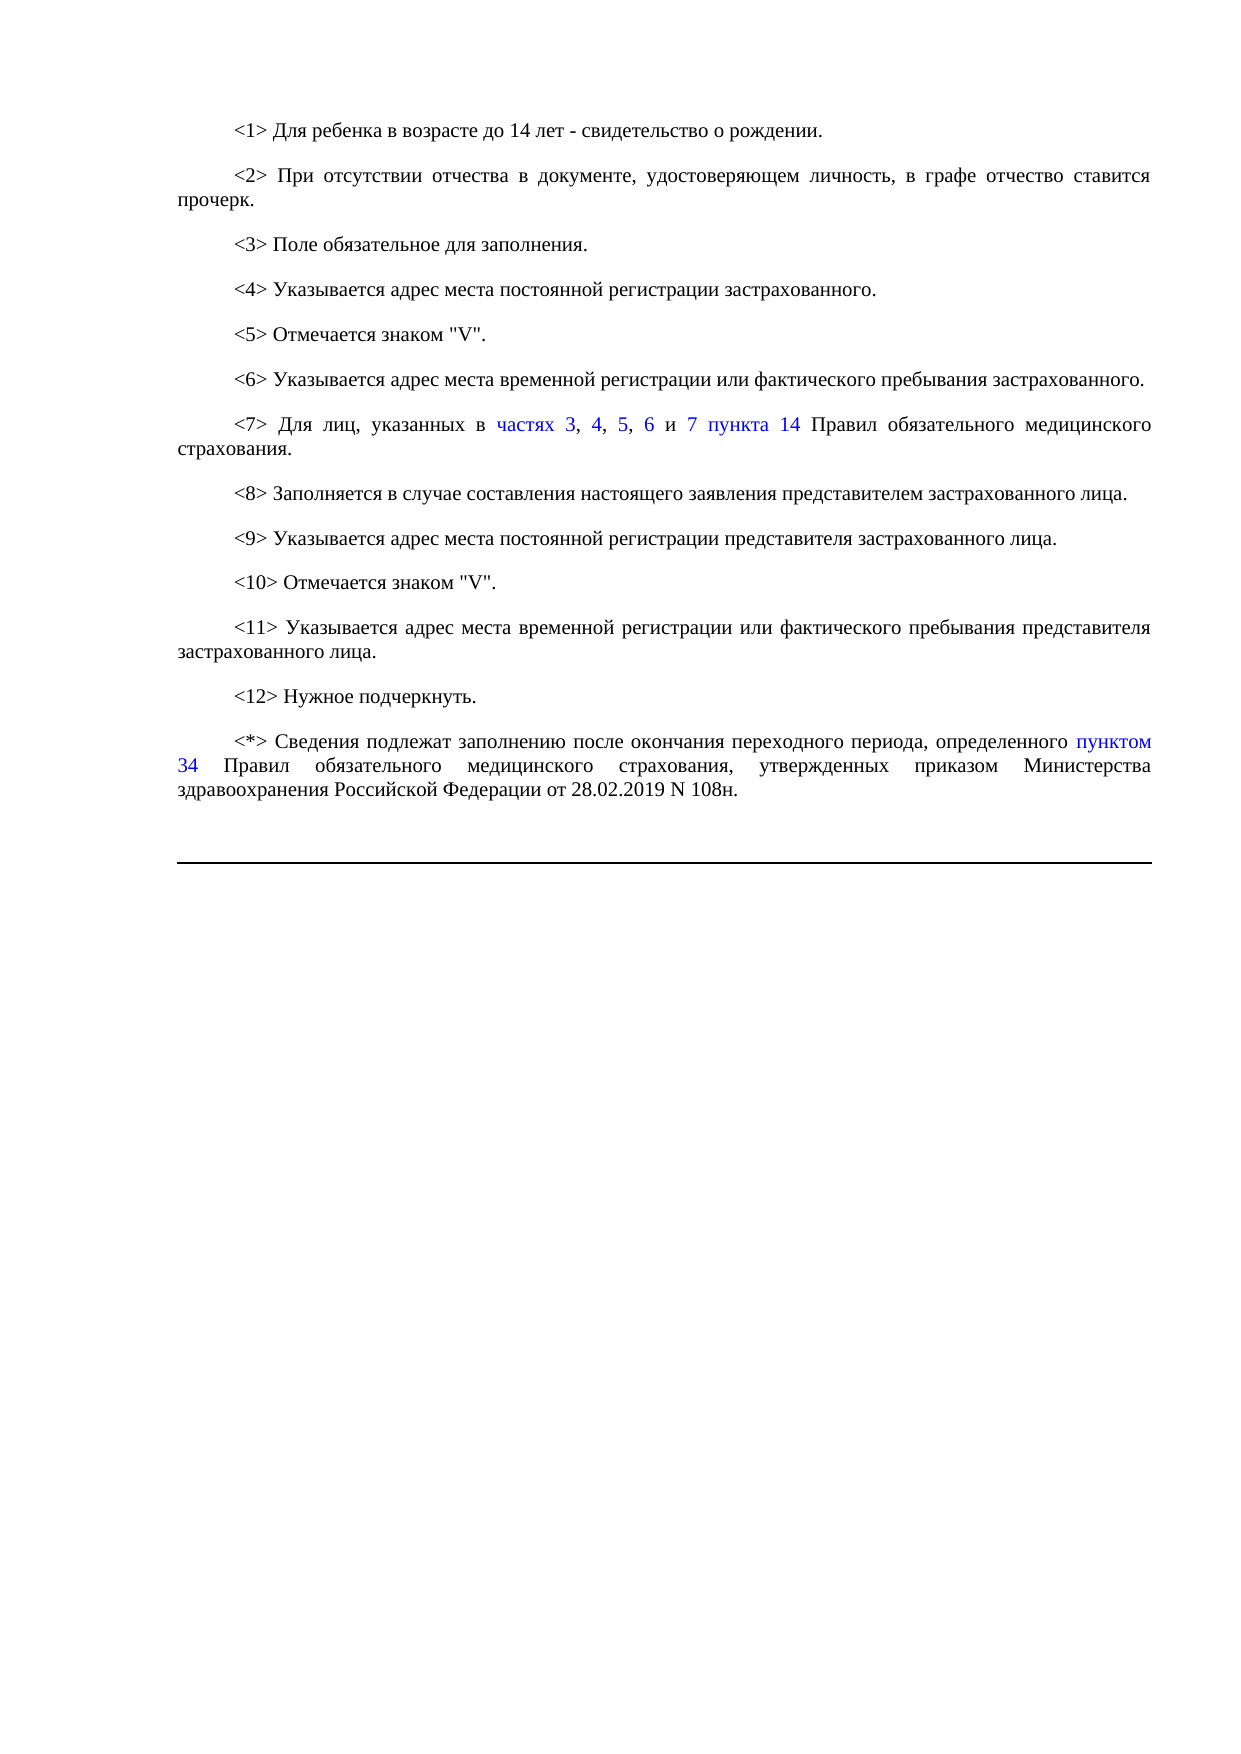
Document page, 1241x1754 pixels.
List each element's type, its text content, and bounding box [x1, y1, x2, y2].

text <12> Нужное подчеркнуть. [177, 684, 1152, 708]
text <*> Сведения подлежат заполнению после окончания переходного периода, определенного пунктом 34 Правил обязательного медицинского страхования, утвержденных приказом Министерства здравоохранения Российской Федерации от 28.02.2019 N 108н. [177, 729, 1152, 801]
text <7> Для лиц, указанных в частях 3, 4, 5, 6 и 7 пункта 14 Правил обязательного медицинского страхования. [177, 412, 1152, 460]
text <8> Заполняется в случае составления настоящего заявления представителем застрахованного лица. [177, 481, 1152, 504]
text <6> Указывается адрес места временной регистрации или фактического пребывания застрахованного. [177, 367, 1152, 391]
text <4> Указывается адрес места постоянной регистрации застрахованного. [177, 277, 1152, 301]
text <9> Указывается адрес места постоянной регистрации представителя застрахованного лица. [177, 525, 1152, 549]
text <10> Отмечается знаком "V". [177, 570, 1152, 594]
text <11> Указывается адрес места временной регистрации или фактического пребывания представителя застрахованного лица. [177, 615, 1152, 663]
text <2> При отсутствии отчества в документе, удостоверяющем личность, в графе отчество ставится прочерк. [177, 163, 1152, 211]
text <3> Поле обязательное для заполнения. [177, 232, 1152, 256]
text <5> Отмечается знаком "V". [177, 322, 1152, 346]
text <1> Для ребенка в возрасте до 14 лет - свидетельство о рождении. [177, 118, 1152, 142]
